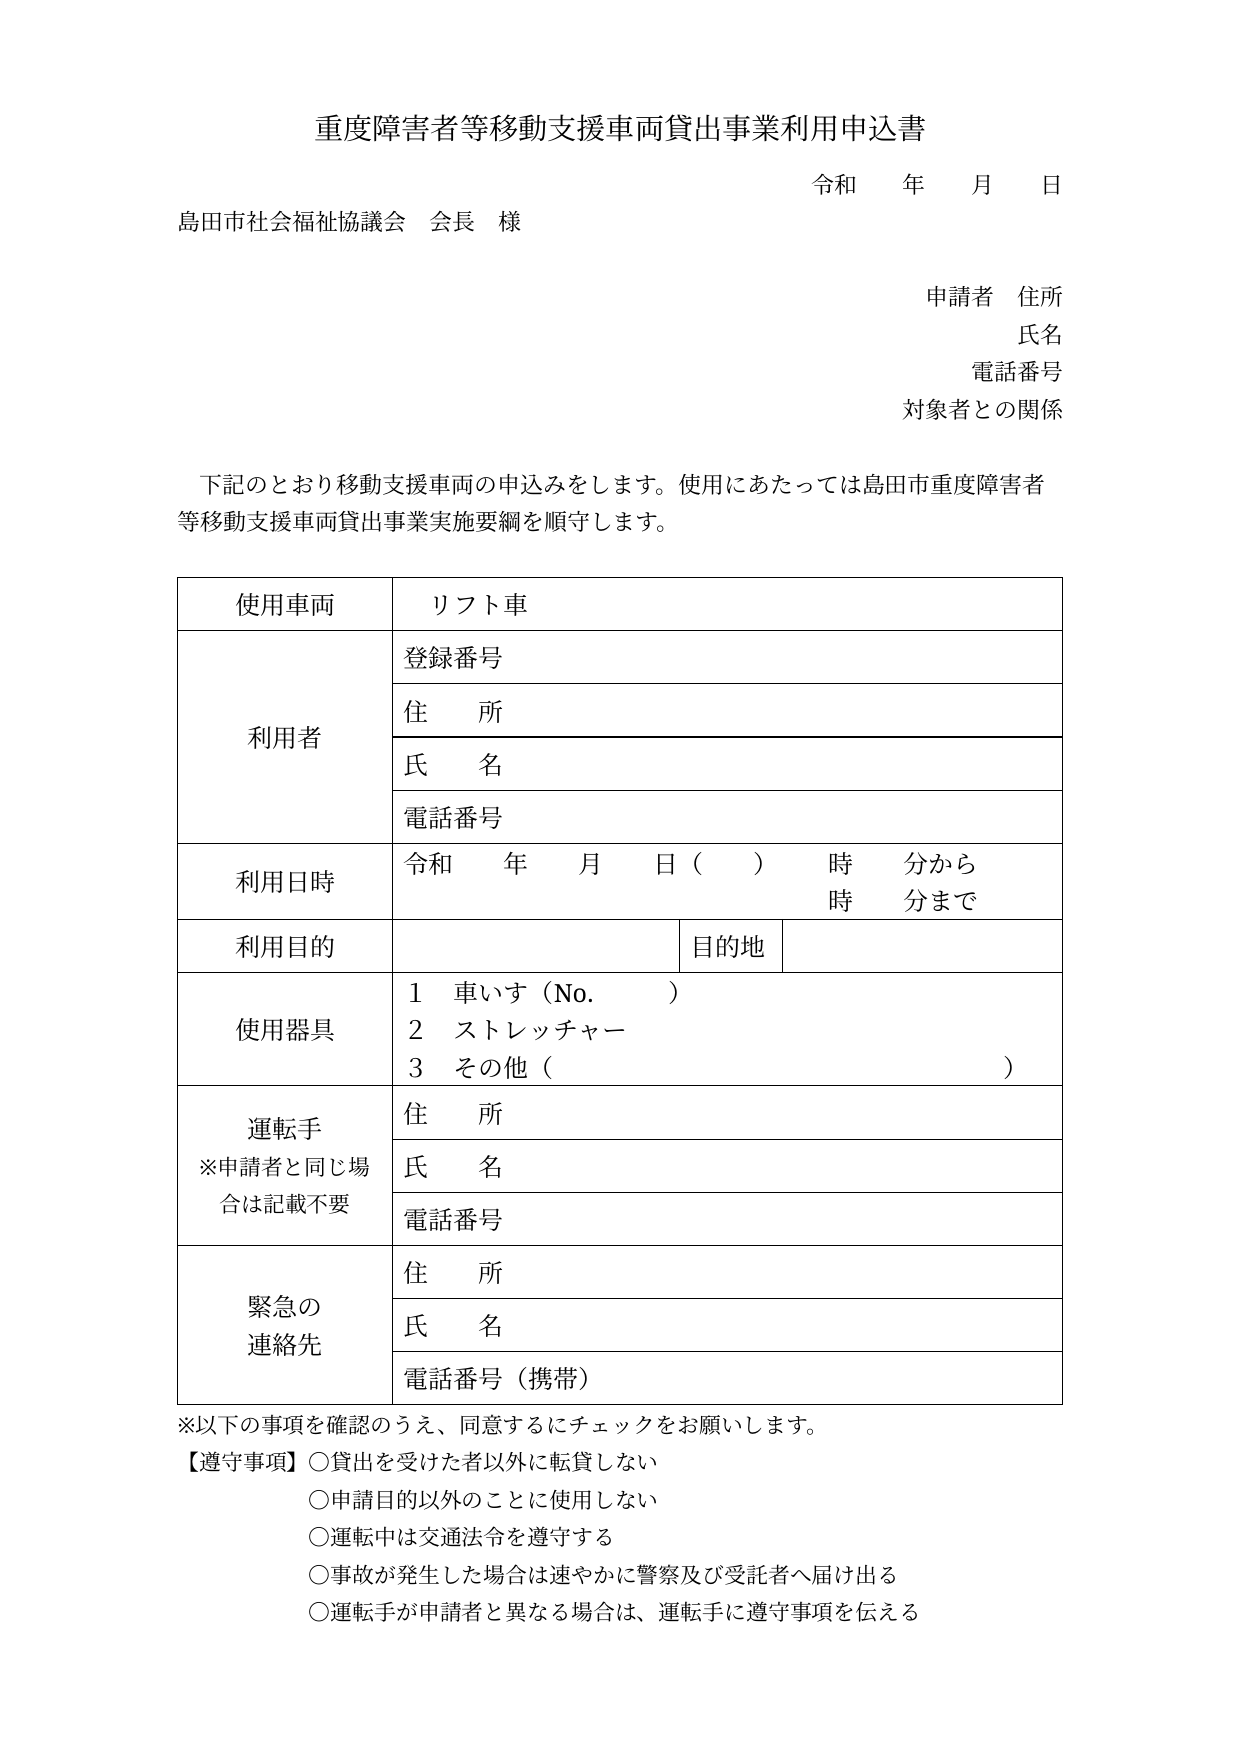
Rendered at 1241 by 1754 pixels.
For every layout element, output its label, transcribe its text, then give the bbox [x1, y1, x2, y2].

text 〇事故が発生した場合は速やかに警察及び受託者へ届け出る [177, 1555, 1063, 1593]
table_cell 住 所 [393, 684, 1062, 736]
text 対象者との関係 [177, 389, 1063, 427]
table_cell 氏 名 [393, 738, 1062, 789]
table_cell 氏 名 [393, 1140, 1062, 1192]
text 【遵守事項】〇貸出を受けた者以外に転貸しない [177, 1443, 1063, 1480]
table_cell 住 所 [393, 1086, 1062, 1138]
text 氏名 [177, 314, 1063, 352]
text 下記のとおり移動支援車両の申込みをします。使用にあたっては島田市重度障害者等移動支援車両貸出事業実施要綱を順守します。 [177, 464, 1063, 539]
table_cell [393, 920, 679, 972]
table_cell [783, 920, 1062, 972]
table_cell 氏 名 [393, 1299, 1062, 1351]
table_cell 運転手 ※申請者と同じ場合は記載不要 [178, 1086, 392, 1245]
text 令和 年 月 日 [177, 164, 1063, 202]
table_cell 使用器具 [178, 973, 392, 1085]
table_cell 緊急の 連絡先 [178, 1246, 392, 1404]
table_cell 利用目的 [178, 920, 392, 972]
table_header 使用車両 [178, 578, 392, 630]
table_cell 電話番号（携帯） [393, 1352, 1062, 1404]
text ※以下の事項を確認のうえ、同意するにチェックをお願いします。 [177, 1405, 1063, 1443]
text 〇運転中は交通法令を遵守する [177, 1518, 1063, 1555]
table_cell 電話番号 [393, 1193, 1062, 1245]
text 〇運転手が申請者と異なる場合は、運転手に遵守事項を伝える [177, 1593, 1063, 1630]
text 重度障害者等移動支援車両貸出事業利用申込書 [177, 89, 1063, 164]
table_cell 登録番号 [393, 631, 1062, 683]
text 島田市社会福祉協議会 会長 様 [177, 202, 1063, 239]
table_cell 令和 年 月 日（ ） 時 分から 時 分まで [393, 844, 1062, 919]
text 電話番号 [177, 352, 1063, 389]
table_cell １ 車いす（No. ） ２ ストレッチャー ３ その他（ ） [393, 973, 1062, 1085]
text 申請者 住所 [177, 277, 1063, 314]
table_header リフト車 [393, 578, 1062, 630]
table_cell 利用者 [178, 631, 392, 843]
text 〇申請目的以外のことに使用しない [177, 1480, 1063, 1518]
table_cell 目的地 [680, 920, 782, 972]
table_cell 住 所 [393, 1246, 1062, 1298]
table_cell 電話番号 [393, 791, 1062, 843]
table_cell 利用日時 [178, 844, 392, 919]
